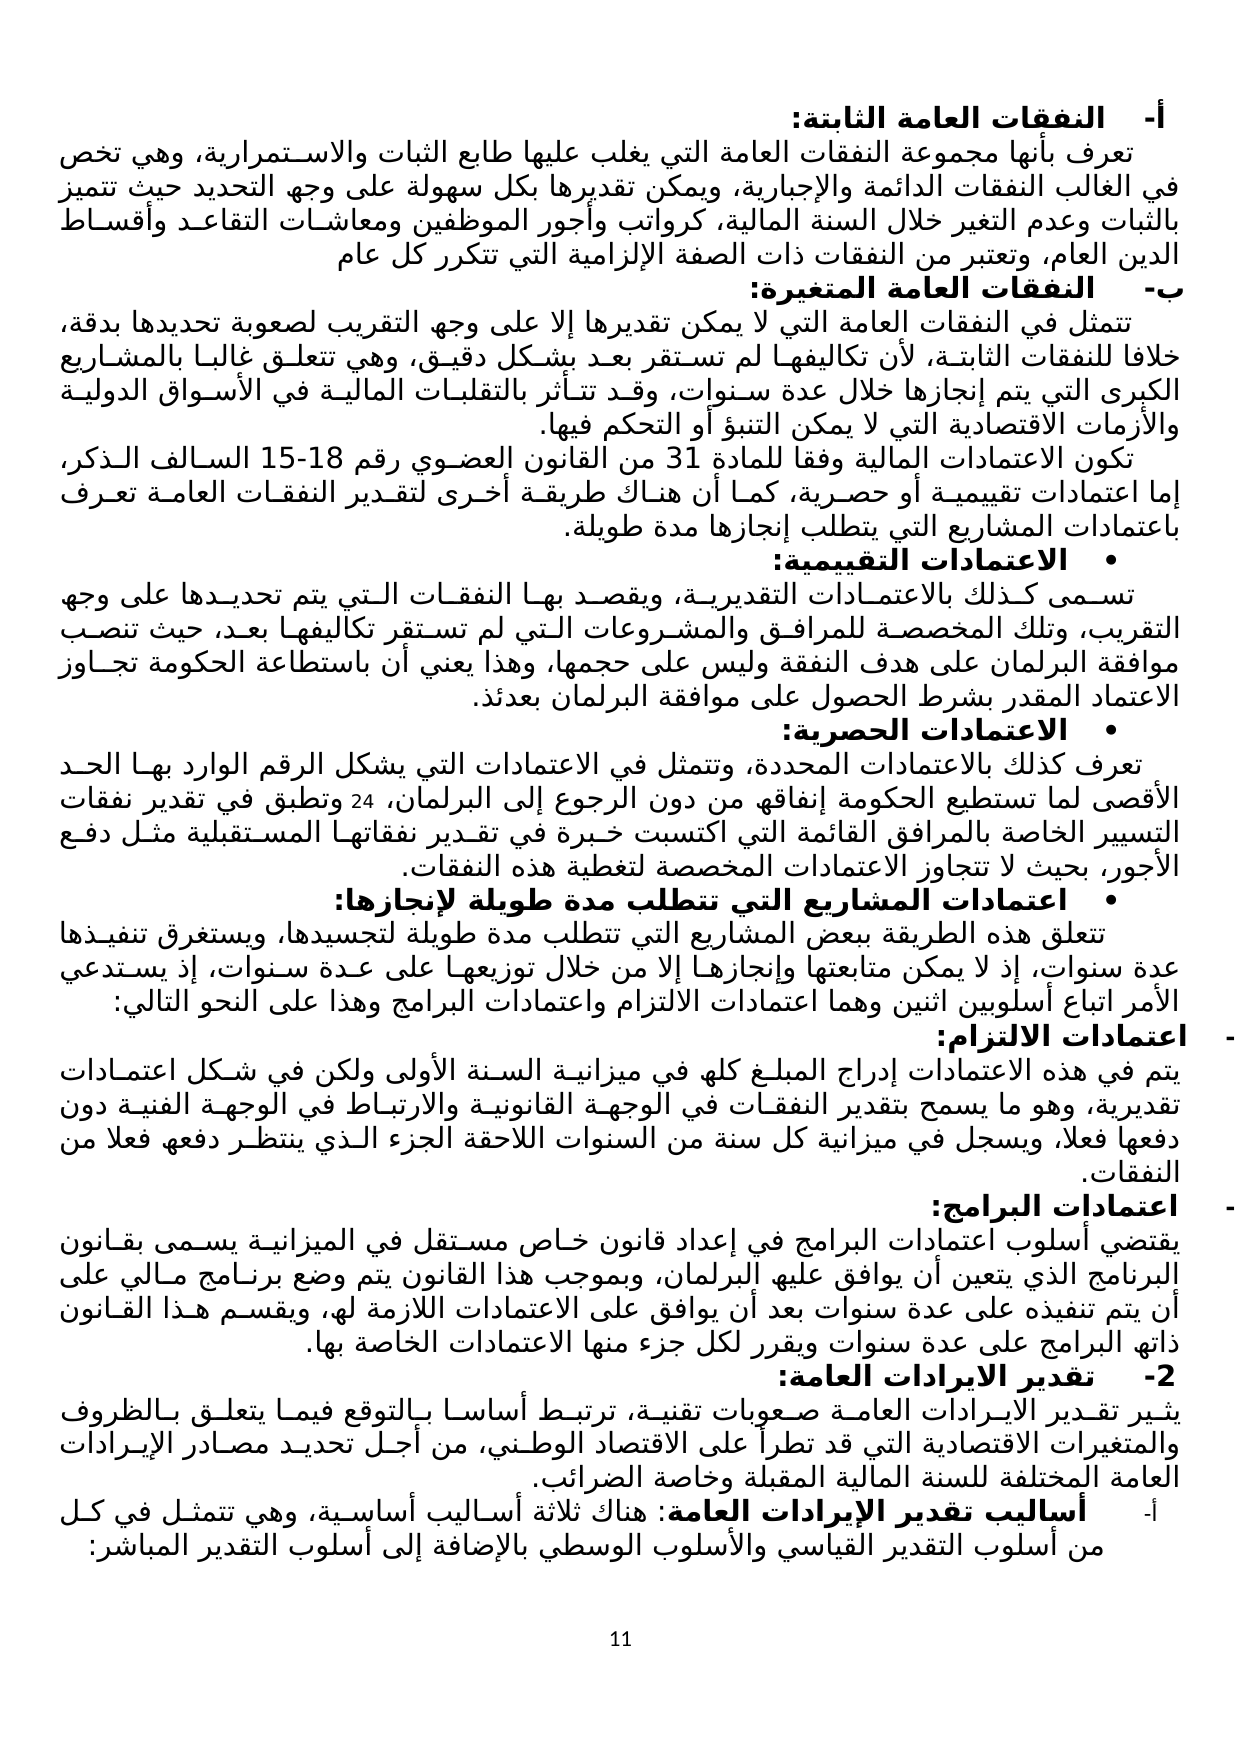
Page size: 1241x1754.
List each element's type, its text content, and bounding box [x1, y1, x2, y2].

list الاعتمادات التقییمیة: [59, 543, 1106, 577]
text تعرف كذلك بالاعتمادات المحددة، وتتمثل في الاعتمادات التي یشكل الرقم الوارد بھا الحد الأقصى لما تستطیع الحكومة إنفاقھ من دون الرجوع إلى البرلمان، 24 وتطبق في تقدیر نفقات التسییر الخاصة بالمرافق القائمة التي اكتسبت خبرة في تقدیر نفقاتھا المستقبلیة مثل دفع الأجور، بحیث لا تتجاوز الاعتمادات المخصصة لتغطیة ھذه النفقات. [59, 747, 1181, 883]
list أسالیب تقدیر الإیرادات العامة: ھناك ثلاثة أسالیب أساسیة، وھي تتمثل في كل من أسلوب التقدیر القیاسي والأسلوب الوسطي بالإضافة إلى أسلوب التقدیر المباشر: [59, 1495, 1144, 1563]
list اعتمادات الالتزام: [59, 1019, 1226, 1053]
text تكون الاعتمادات المالیة وفقا للمادة 31 من القانون العضوي رقم 18-15 السالف الذكر، إما اعتمادات تقییمیة أو حصریة، كما أن ھناك طریقة أخرى لتقدیر النفقات العامة تعرف باعتمادات المشاریع التي یتطلب إنجازھا مدة طویلة. [59, 441, 1181, 543]
text یقتضي أسلوب اعتمادات البرامج في إعداد قانون خاص مستقل في المیزانیة یسمى بقانون البرنامج الذي یتعین أن یوافق علیھ البرلمان، وبموجب ھذا القانون یتم وضع برنامج مالي على أن یتم تنفیذه على عدة سنوات بعد أن یوافق على الاعتمادات اللازمة لھ، ویقسم ھذا القانون ذاتھ البرامج على عدة سنوات ویقرر لكل جزء منھا الاعتمادات الخاصة بھا. [59, 1223, 1181, 1359]
text تتمثل في النفقات العامة التي لا یمكن تقدیرھا إلا على وجھ التقریب لصعوبة تحدیدھا بدقة، خلافا للنفقات الثابتة، لأن تكالیفھا لم تستقر بعد بشكل دقیق، وھي تتعلق غالبا بالمشاریع الكبرى التي یتم إنجازھا خلال عدة سنوات، وقد تتأثر بالتقلبات المالیة في الأسواق الدولیة والأزمات الاقتصادیة التي لا یمكن التنبؤ أو التحكم فیھا. [59, 306, 1181, 441]
text تتعلق ھذه الطریقة ببعض المشاریع التي تتطلب مدة طویلة لتجسیدھا، ویستغرق تنفیذھا عدة سنوات، إذ لا یمكن متابعتھا وإنجازھا إلا من خلال توزیعھا على عدة سنوات، إذ یستدعي الأمر اتباع أسلوبین اثنین وھما اعتمادات الالتزام واعتمادات البرامج وھذا على النحو التالي: [59, 917, 1181, 1019]
list تقدیر الایرادات العامة: [59, 1359, 1144, 1393]
list النفقات العامة الثابتة: [59, 102, 1144, 136]
text تسمى كذلك بالاعتمادات التقدیریة، ویقصد بھا النفقات التي یتم تحدیدھا على وجھ التقریب، وتلك المخصصة للمرافق والمشروعات التي لم تستقر تكالیفھا بعد، حیث تنصب موافقة البرلمان على ھدف النفقة ولیس على حجمھا، وھذا یعني أن باستطاعة الحكومة تجاوز الاعتماد المقدر بشرط الحصول على موافقة البرلمان بعدئذ. [59, 577, 1181, 713]
list الاعتمادات الحصریة: [59, 713, 1106, 747]
text یثیر تقدیر الایرادات العامة صعوبات تقنیة، ترتبط أساسا بالتوقع فیما یتعلق بالظروف والمتغیرات الاقتصادیة التي قد تطرأ على الاقتصاد الوطني، من أجل تحدید مصادر الإیرادات العامة المختلفة للسنة المالیة المقبلة وخاصة الضرائب. [59, 1393, 1181, 1495]
text یتم في ھذه الاعتمادات إدراج المبلغ كلھ في میزانیة السنة الأولى ولكن في شكل اعتمادات تقدیریة، وھو ما یسمح بتقدیر النفقات في الوجھة القانونیة والارتباط في الوجھة الفنیة دون دفعھا فعلا، ویسجل في میزانیة كل سنة من السنوات اللاحقة الجزء الذي ینتظر دفعھ فعلا من النفقات. [59, 1053, 1181, 1189]
list اعتمادات المشاریع التي تتطلب مدة طویلة لإنجازھا: [59, 883, 1106, 917]
list اعتمادات البرامج: [59, 1189, 1226, 1223]
text تعرف بأنھا مجموعة النفقات العامة التي یغلب علیھا طابع الثبات والاستمراریة، وھي تخص في الغالب النفقات الدائمة والإجباریة، ویمكن تقدیرھا بكل سھولة على وجھ التحدید حیث تتمیز بالثبات وعدم التغیر خلال السنة المالیة، كرواتب وأجور الموظفین ومعاشات التقاعد وأقساط الدین العام، وتعتبر من النفقات ذات الصفة الإلزامیة التي تتكرر كل عام [59, 136, 1181, 272]
list النفقات العامة المتغیرة: [59, 272, 1144, 306]
